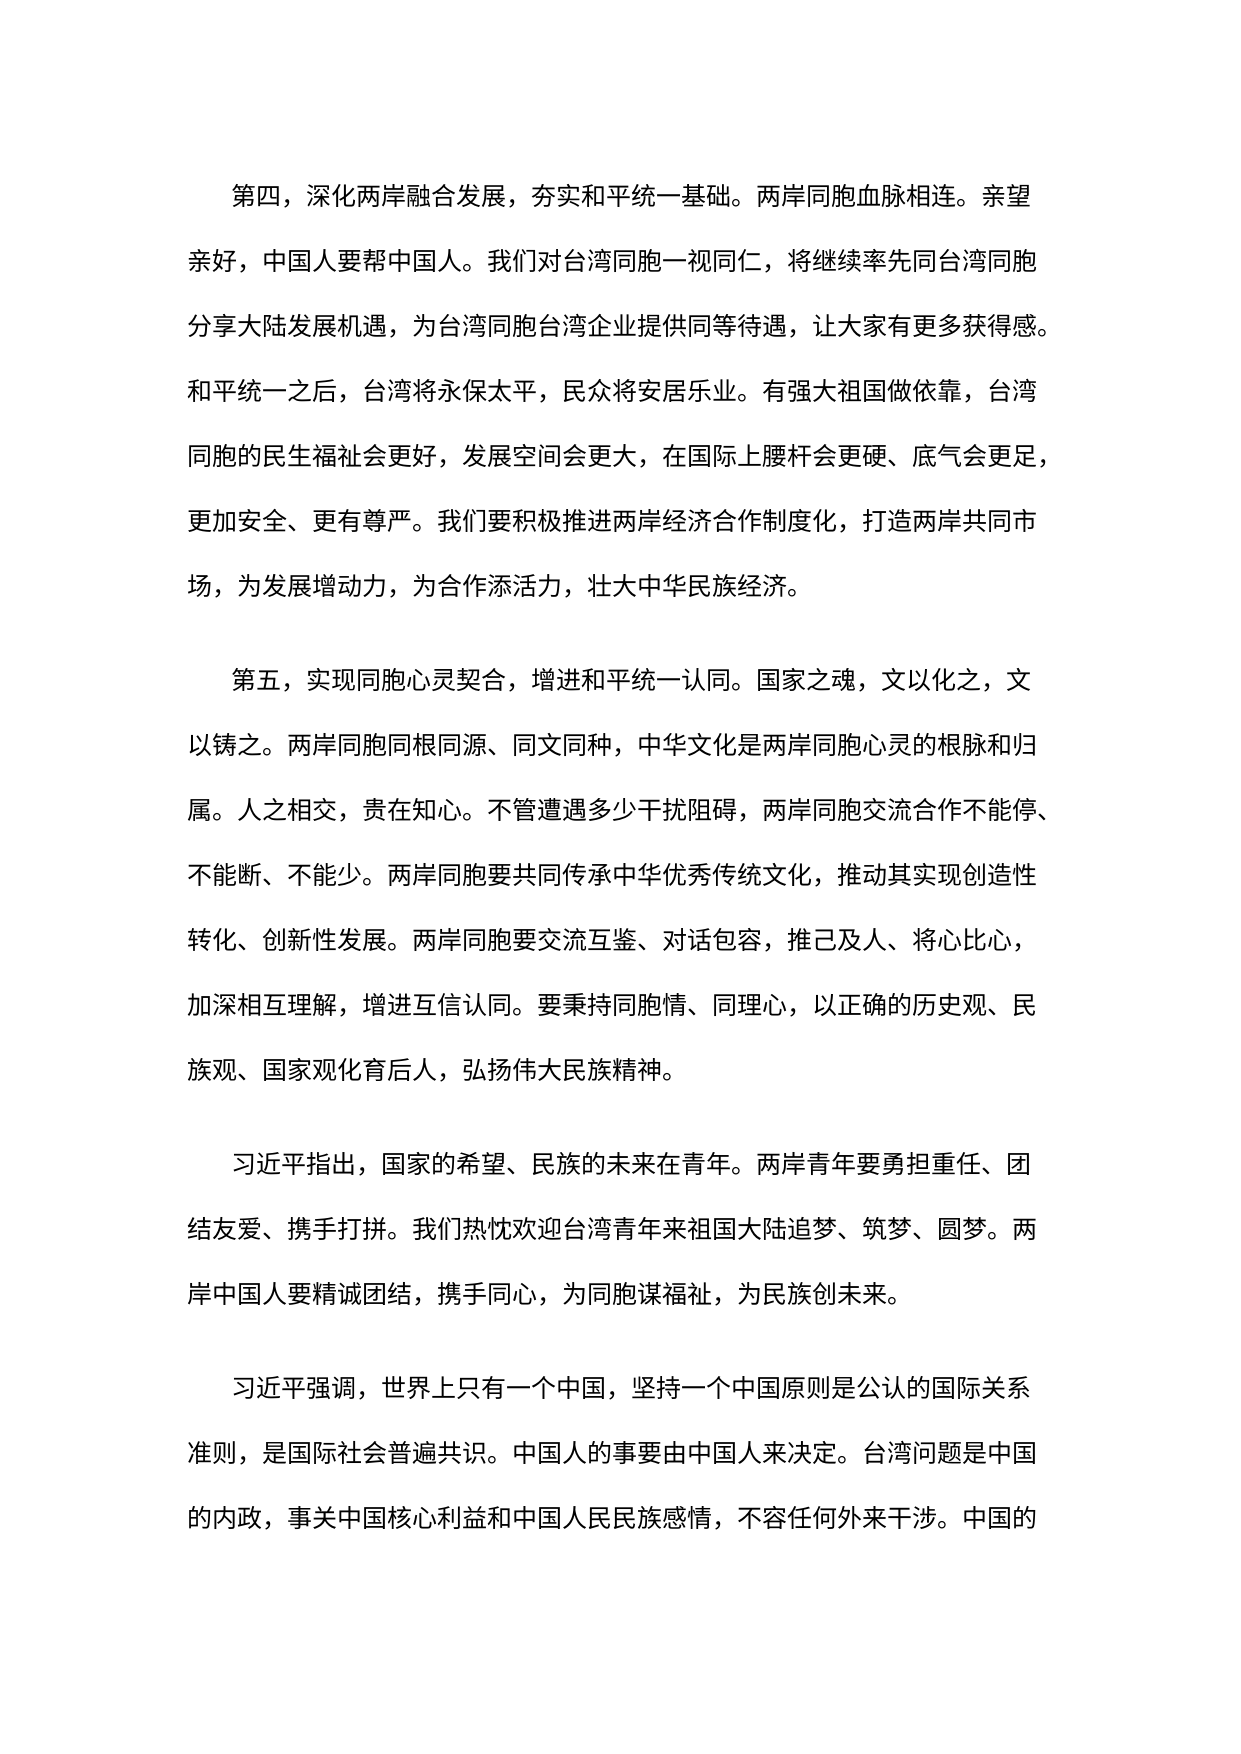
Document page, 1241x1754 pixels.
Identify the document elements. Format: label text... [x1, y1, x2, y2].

text 第五，实现同胞心灵契合，增进和平统一认同。国家之魂，文以化之，文以铸之。两岸同胞同根同源、同文同种，中华文化是两岸同胞心灵的根脉和归属。人之相交，贵在知心。不管遭遇多少干扰阻碍，两岸同胞交流合作不能停、不能断、不能少。两岸同胞要共同传承中华优秀传统文化，推动其实现创造性转化、创新性发展。两岸同胞要交流互鉴、对话包容，推己及人、将心比心，加深相互理解，增进互信认同。要秉持同胞情、同理心，以正确的历史观、民族观、国家观化育后人，弘扬伟大民族精神。 [187, 646, 1053, 1101]
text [187, 1354, 1053, 1549]
text 习近平指出，国家的希望、民族的未来在青年。两岸青年要勇担重任、团结友爱、携手打拼。我们热忱欢迎台湾青年来祖国大陆追梦、筑梦、圆梦。两岸中国人要精诚团结，携手同心，为同胞谋福祉，为民族创未来。 [187, 1130, 1053, 1325]
text 第四，深化两岸融合发展，夯实和平统一基础。两岸同胞血脉相连。亲望亲好，中国人要帮中国人。我们对台湾同胞一视同仁，将继续率先同台湾同胞分享大陆发展机遇，为台湾同胞台湾企业提供同等待遇，让大家有更多获得感。和平统一之后，台湾将永保太平，民众将安居乐业。有强大祖国做依靠，台湾同胞的民生福祉会更好，发展空间会更大，在国际上腰杆会更硬、底气会更足，更加安全、更有尊严。我们要积极推进两岸经济合作制度化，打造两岸共同市场，为发展增动力，为合作添活力，壮大中华民族经济。 [187, 162, 1053, 617]
